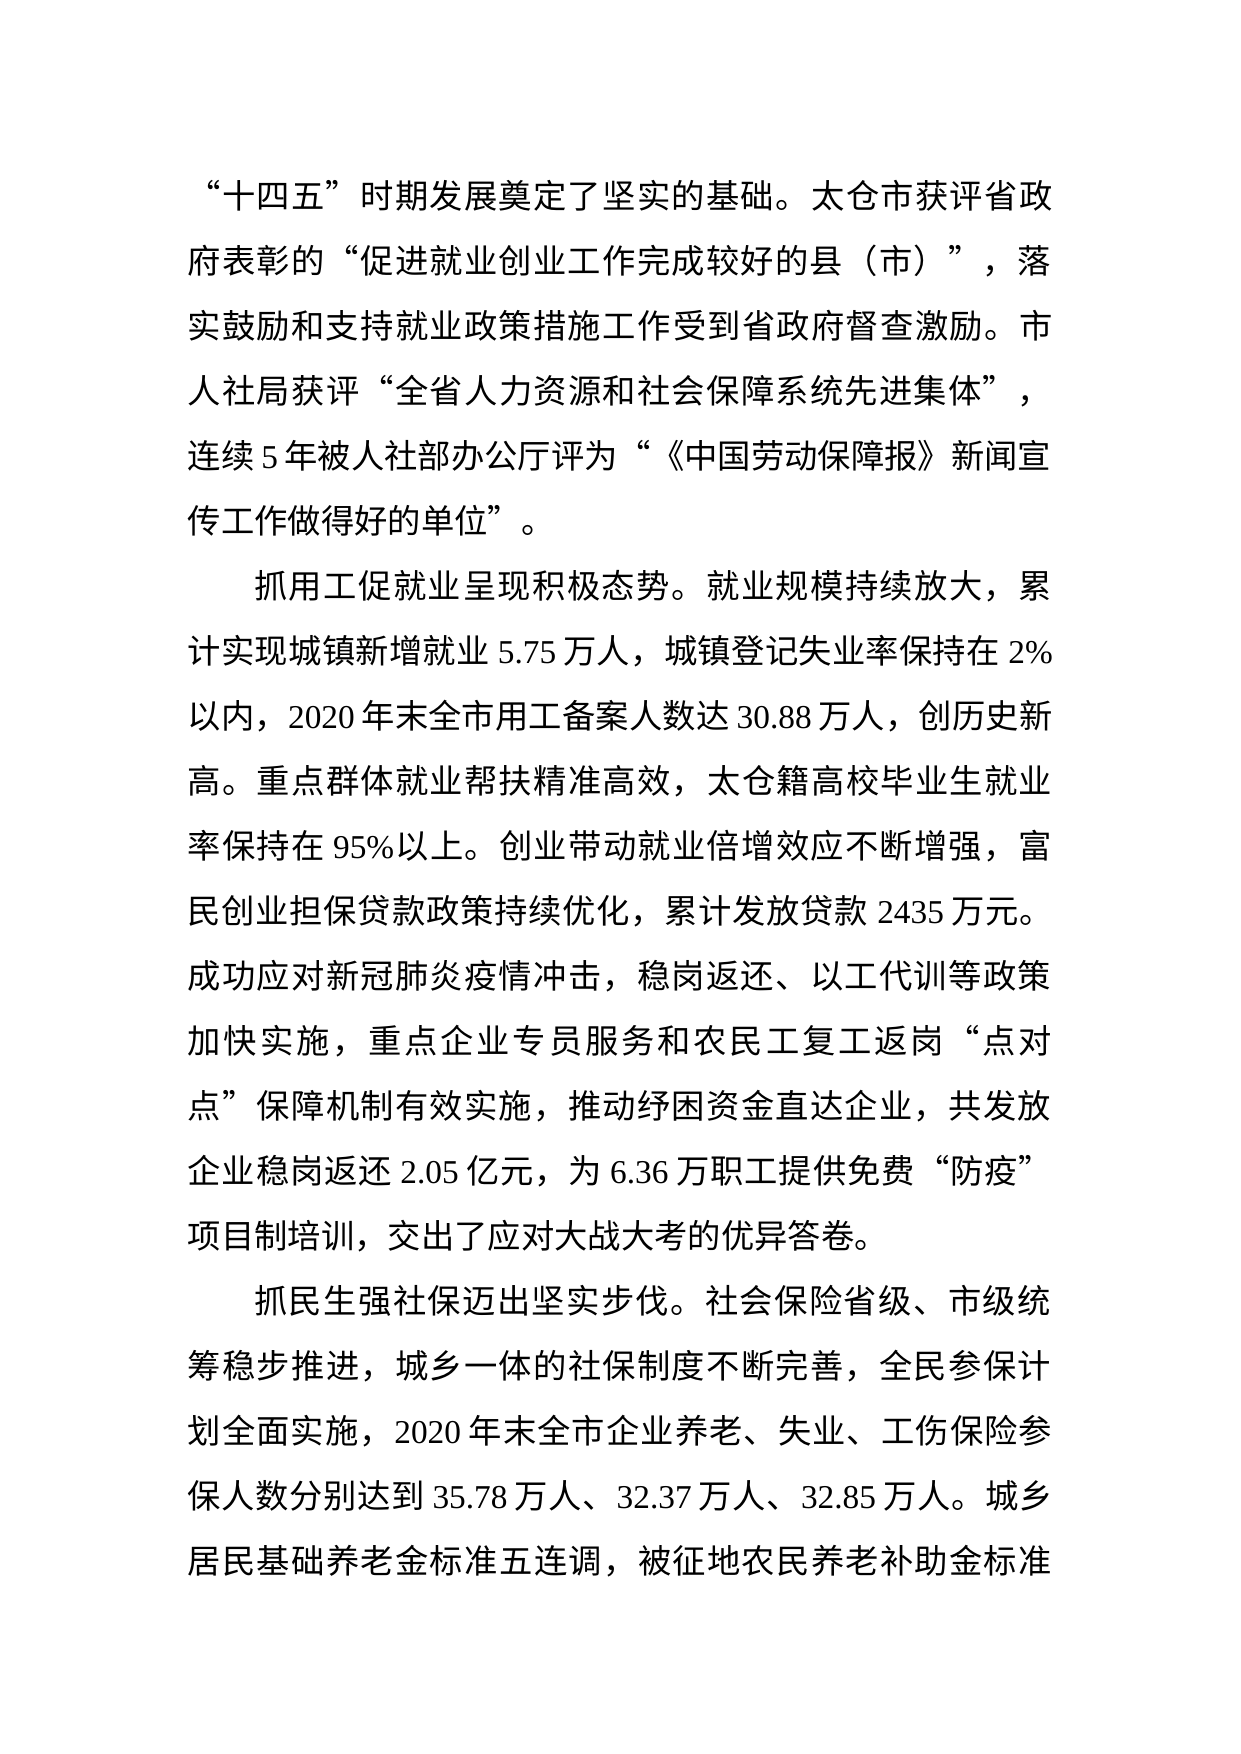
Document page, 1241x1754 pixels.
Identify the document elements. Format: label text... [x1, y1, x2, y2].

text 抓用工促就业呈现积极态势。就业规模持续放大，累计实现城镇新增就业5.75万人，城镇登记失业率保持在2%以内，2020年末全市用工备案人数达30.88万人，创历史新高。重点群体就业帮扶精准高效，太仓籍高校毕业生就业率保持在95%以上。创业带动就业倍增效应不断增强，富民创业担保贷款政策持续优化，累计发放贷款2435万元。成功应对新冠肺炎疫情冲击，稳岗返还、以工代训等政策加快实施，重点企业专员服务和农民工复工返岗“点对点”保障机制有效实施，推动纾困资金直达企业，共发放企业稳岗返还2.05亿元，为6.36万职工提供免费“防疫”项目制培训，交出了应对大战大考的优异答卷。 [187, 552, 1053, 1267]
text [187, 162, 1053, 552]
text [187, 1267, 1053, 1592]
